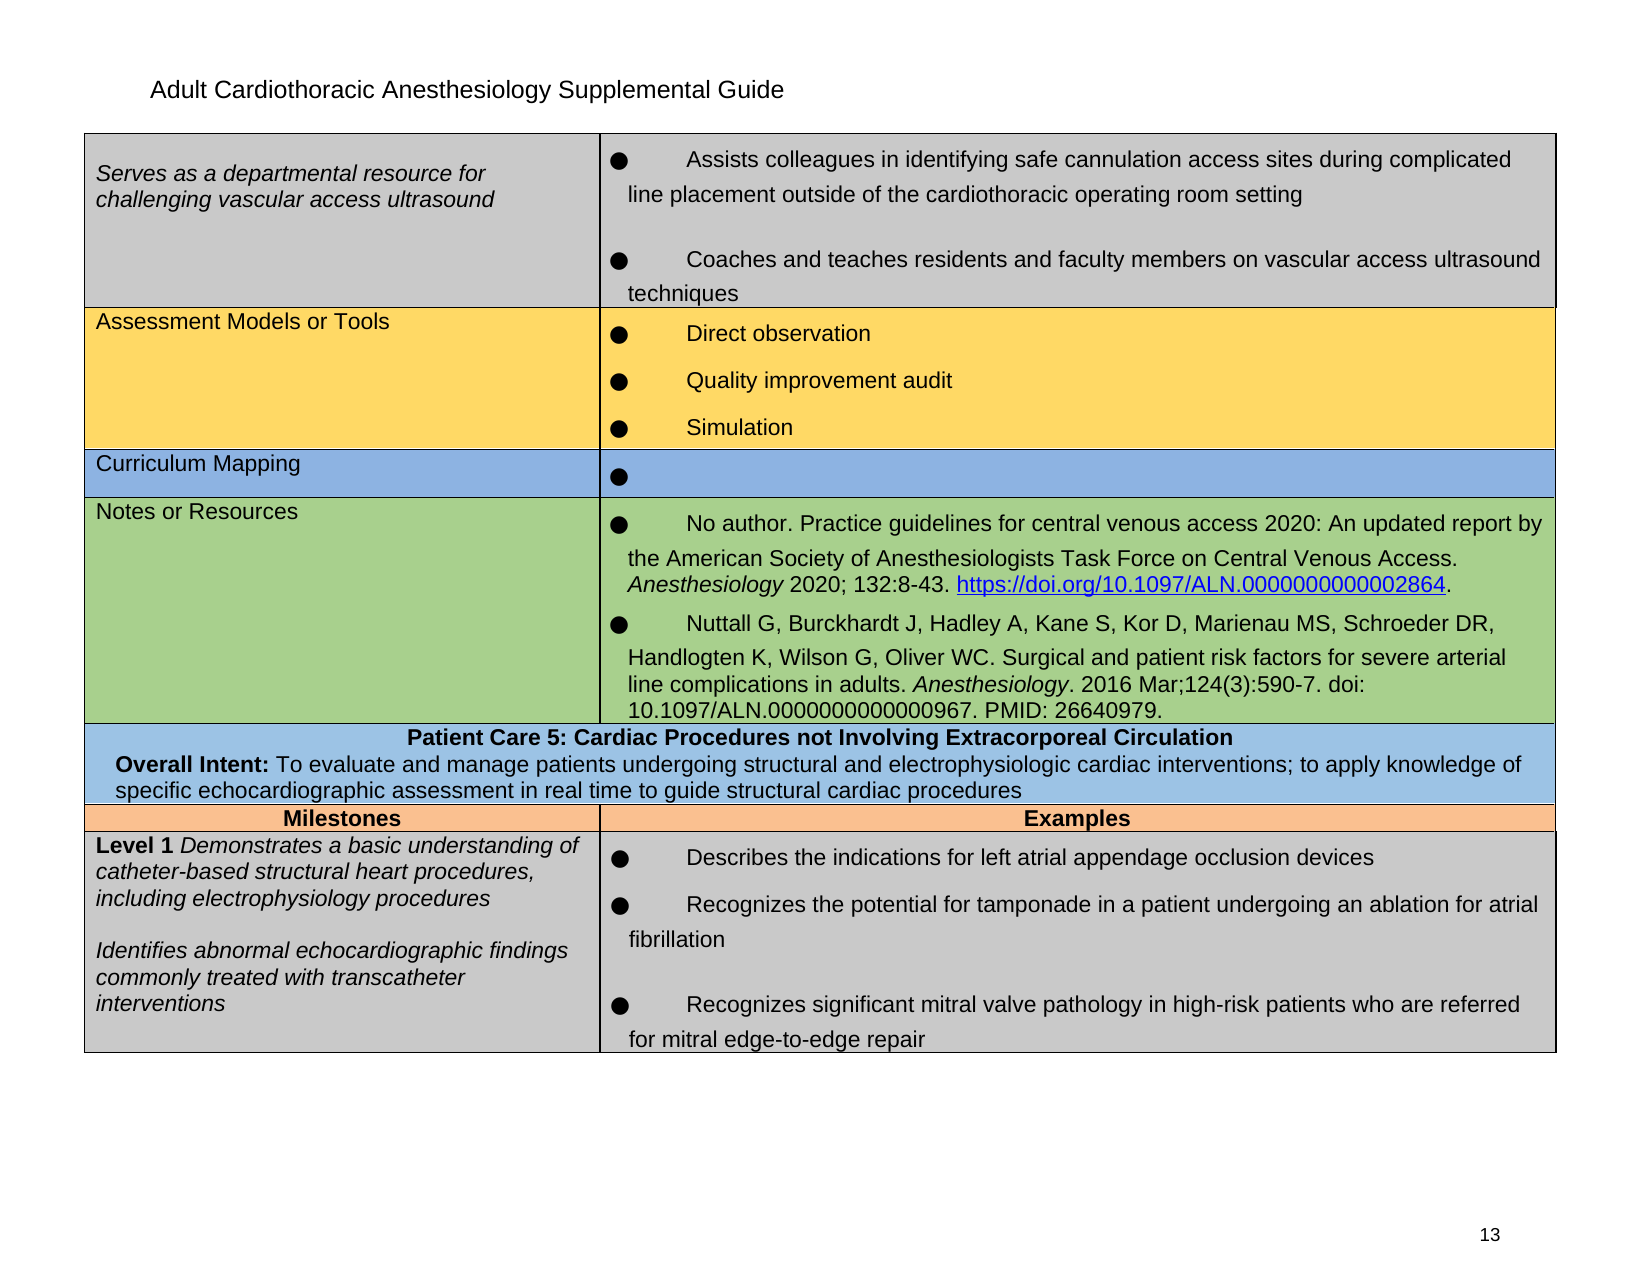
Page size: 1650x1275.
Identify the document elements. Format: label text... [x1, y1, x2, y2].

table_cell Examples [601, 804, 1555, 831]
table_cell Direct observation Quality improvement audit Simulation [601, 307, 1555, 448]
table_cell Patient Care 5: Cardiac Procedures not Involving Extracorporeal Circulation Overall Intent: To evaluate and manage patients undergoing structural and electrophysiologic cardiac interventions; to apply knowledge of specific echocardiographic assessment in real time to guide structural cardiac procedures [85, 723, 1555, 803]
table_cell Level 1 Demonstrates a basic understanding of catheter-based structural heart procedures, including electrophysiology procedures Identifies abnormal echocardiographic findings commonly treated with transcatheter interventions [85, 832, 599, 1052]
table_cell Assessment Models or Tools [85, 308, 599, 448]
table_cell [601, 134, 1555, 307]
table_cell [601, 449, 1555, 497]
table_cell Milestones [85, 805, 599, 831]
table_cell Notes or Resources [85, 498, 599, 723]
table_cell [85, 134, 599, 307]
table_cell No author. Practice guidelines for central venous access 2020: An updated report by the American Society of Anesthesiologists Task Force on Central Venous Access. Anesthesiology 2020; 132:8-43. https://doi.org/10.1097/ALN.0000000000002864. Nuttall G, Burckhardt J, Hadley A, Kane S, Kor D, Marienau MS, Schroeder DR, Handlogten K, Wilson G, Oliver WC. Surgical and patient risk factors for severe arterial line complications in adults. Anesthesiology. 2016 Mar;124(3):590-7. doi: 10.1097/ALN.0000000000000967. PMID: 26640979. [601, 497, 1555, 723]
table_cell Describes the indications for left atrial appendage occlusion devices Recognizes the potential for tamponade in a patient undergoing an ablation for atrial fibrillation Recognizes significant mitral valve pathology in high-risk patients who are referred for mitral edge-to-edge repair [601, 831, 1555, 1052]
table_cell Curriculum Mapping [85, 450, 599, 497]
